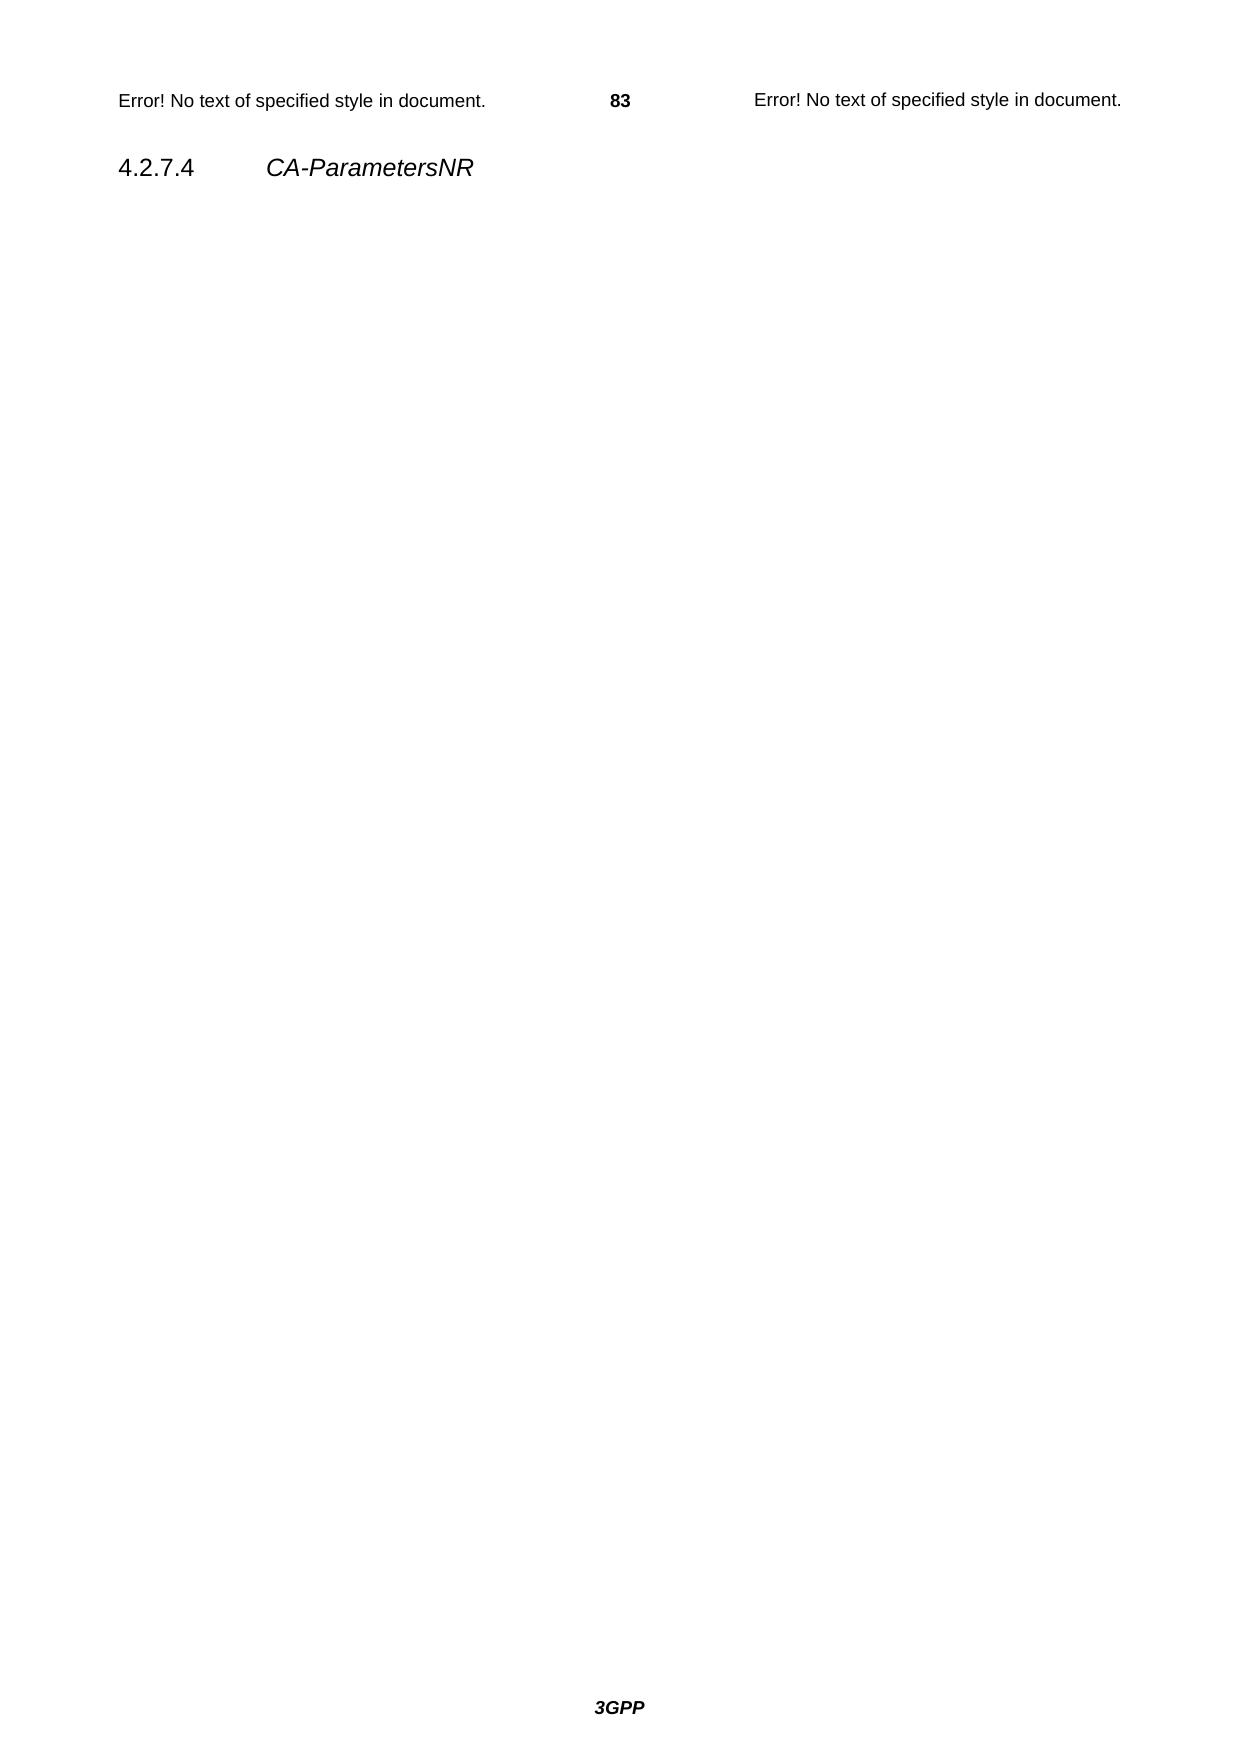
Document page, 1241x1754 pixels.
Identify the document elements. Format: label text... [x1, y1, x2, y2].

subtitle 4.2.7.4 CA-ParametersNR [118, 153, 1122, 182]
